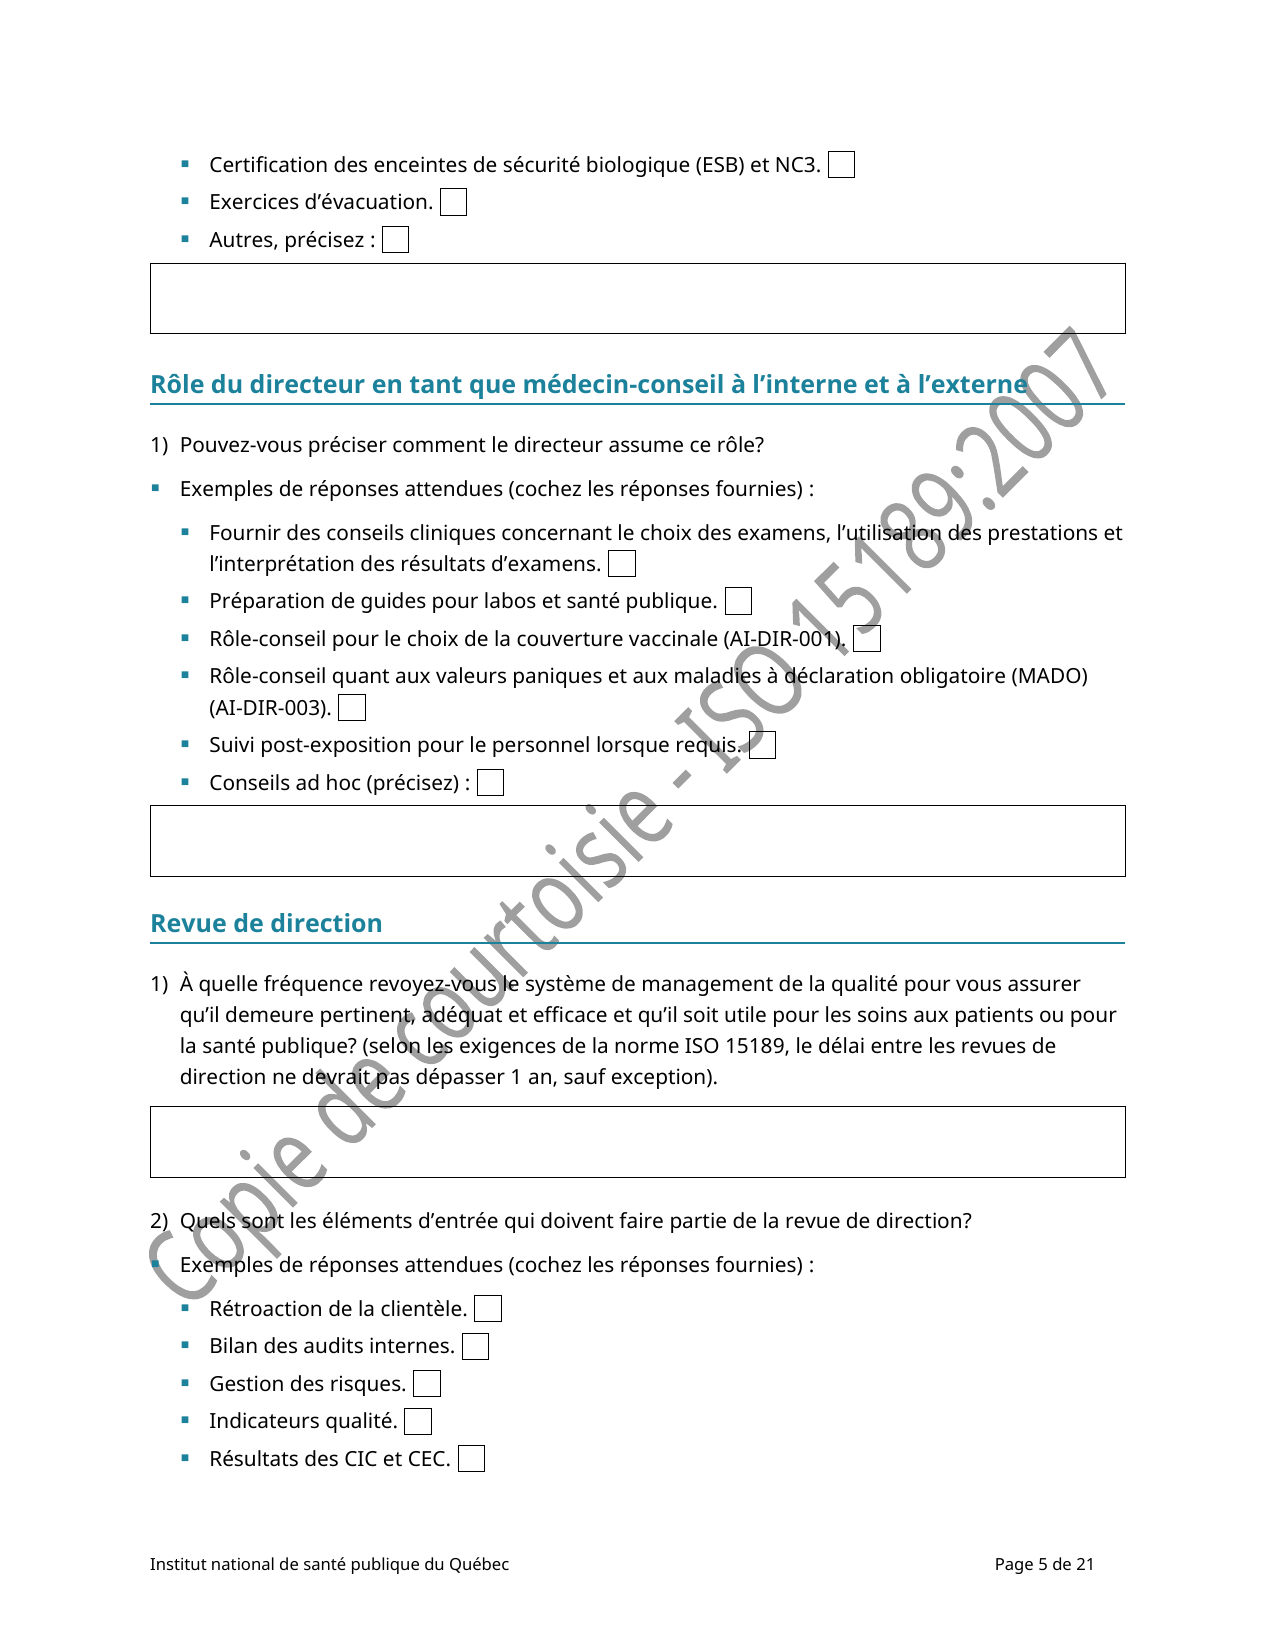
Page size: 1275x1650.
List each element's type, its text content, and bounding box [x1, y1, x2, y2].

text Rôle-conseil quant aux valeurs paniques et aux maladies à déclaration obligatoire (MADO) (AI-DIR-003). [179, 661, 1125, 721]
text Quels sont les éléments d’entrée qui doivent faire partie de la revue de direction? [150, 1207, 1125, 1235]
text Préparation de guides pour labos et santé publique. [179, 586, 1125, 615]
text Fournir des conseils cliniques concernant le choix des examens, l’utilisation des prestations et l’interprétation des résultats d’examens. [179, 518, 1125, 577]
text Exemples de réponses attendues (cochez les réponses fournies) : [150, 1250, 1125, 1279]
text Bilan des audits internes. [179, 1332, 1125, 1360]
text Résultats des CIC et CEC. [179, 1444, 1125, 1472]
text Rétroaction de la clientèle. [179, 1294, 1125, 1322]
text Exercices d’évacuation. [179, 187, 1125, 216]
text Suivi post-exposition pour le personnel lorsque requis. [179, 730, 1125, 759]
table_header [151, 1107, 1125, 1177]
text Certification des enceintes de sécurité biologique (ESB) et NC3. [179, 150, 1125, 178]
text Autres, précisez : [179, 225, 1125, 253]
text Indicateurs qualité. [179, 1407, 1125, 1435]
list À quelle fréquence revoyez-vous le système de management de la qualité pour vous assurer qu’il demeure pertinent, adéquat et efficace et qu’il soit utile pour les soins aux patients ou pour la santé publique? (selon les exigences de la norme ISO 15189, le délai entre les revues de direction ne devrait pas dépasser 1 an, sauf exception). [150, 969, 1125, 1091]
text Revue de direction [150, 906, 1125, 942]
list Pouvez-vous préciser comment le directeur assume ce rôle? [150, 430, 1125, 459]
text Exemples de réponses attendues (cochez les réponses fournies) : [150, 474, 1125, 502]
table_header [151, 806, 1125, 876]
text Gestion des risques. [179, 1369, 1125, 1397]
text Conseils ad hoc (précisez) : [179, 768, 1125, 796]
table_header [151, 264, 1125, 333]
text Rôle du directeur en tant que médecin-conseil à l’interne et à l’externe [150, 367, 1125, 403]
text Rôle-conseil pour le choix de la couverture vaccinale (AI-DIR-001). [179, 624, 1125, 652]
